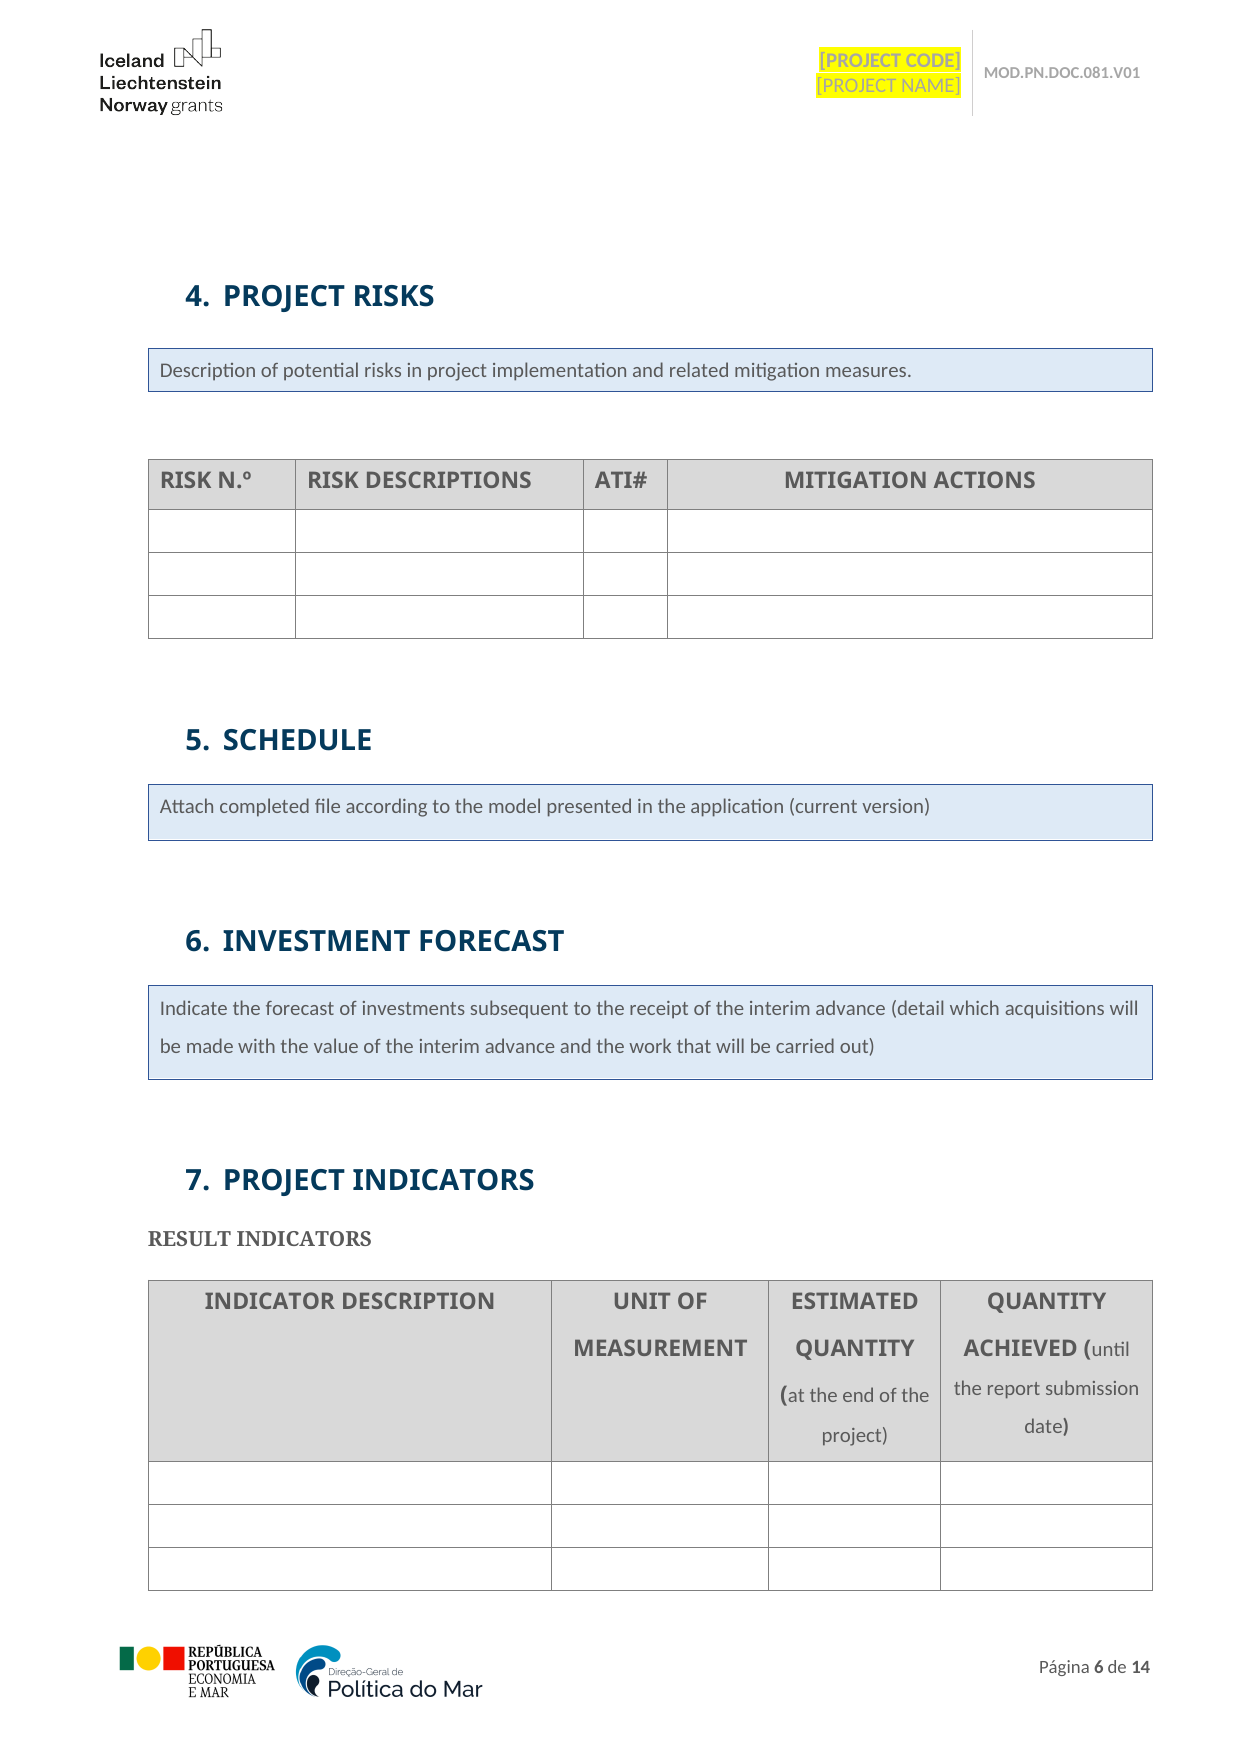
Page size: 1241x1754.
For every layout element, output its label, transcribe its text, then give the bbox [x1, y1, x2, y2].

list PROJECT RISKS [185, 275, 1152, 315]
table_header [941, 1281, 1152, 1461]
table_header ATI# [584, 460, 667, 509]
table_cell [149, 553, 295, 595]
table_cell [668, 510, 1152, 552]
table_cell [296, 510, 583, 552]
picture [100, 29, 223, 116]
subtitle SCHEDULE [185, 720, 1152, 759]
table_cell [552, 1548, 768, 1590]
table_cell [584, 510, 667, 552]
text RESULT INDICATORS [148, 1224, 1152, 1253]
table_header MITIGATION ACTIONS [668, 460, 1152, 509]
table_cell [552, 1505, 768, 1547]
table_cell [149, 1505, 551, 1547]
table_header unit of measurement [552, 1281, 768, 1461]
table_cell [149, 1548, 551, 1590]
table_cell [296, 553, 583, 595]
table_cell [769, 1505, 940, 1547]
table_cell [668, 596, 1152, 638]
table_cell [769, 1462, 940, 1504]
table_cell [149, 1462, 551, 1504]
table_cell [149, 596, 295, 638]
table_header indicator description [149, 1281, 551, 1461]
table_header Attach completed file according to the model presented in the application (current version) [149, 785, 1152, 839]
table_cell [584, 553, 667, 595]
subtitle PROJECT INDICATORS [185, 1160, 1152, 1199]
table_cell [668, 553, 1152, 595]
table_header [769, 1281, 940, 1461]
table_header RisK n.º [149, 460, 295, 509]
table_cell [584, 596, 667, 638]
table_header Description of potential risks in project implementation and related mitigation measures. [149, 349, 1152, 391]
subtitle INVESTMENT FORECAST [185, 921, 1152, 960]
table_cell [941, 1548, 1152, 1590]
table_cell [769, 1548, 940, 1590]
table_cell [941, 1462, 1152, 1504]
table_header RISK DESCRIPTIONS [296, 460, 583, 509]
table_header Indicate the forecast of investments subsequent to the receipt of the interim advance (detail which acquisitions will be made with the value of the interim advance and the work that will be carried out) [149, 986, 1152, 1078]
table_cell [941, 1505, 1152, 1547]
picture [112, 1635, 488, 1704]
table_cell [552, 1462, 768, 1504]
table_cell [296, 596, 583, 638]
table_cell [149, 510, 295, 552]
